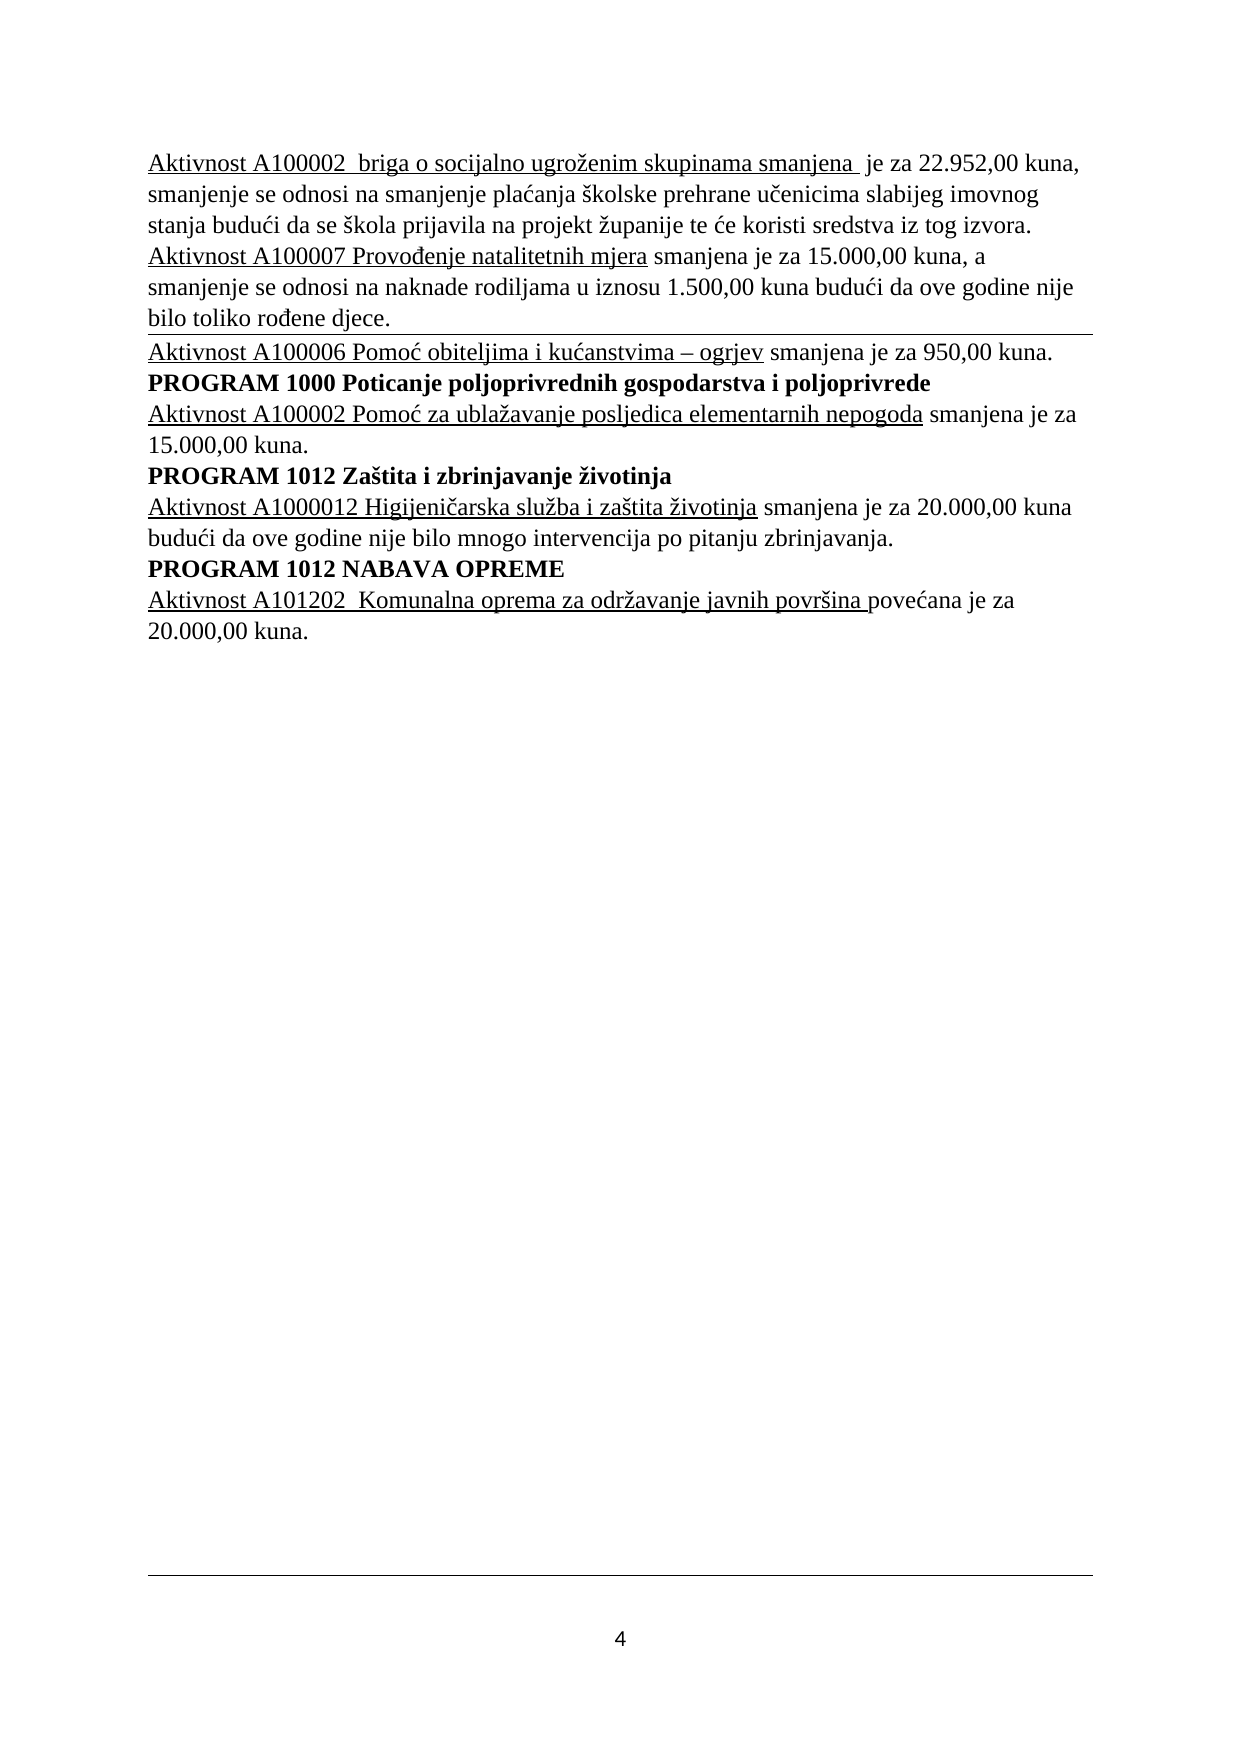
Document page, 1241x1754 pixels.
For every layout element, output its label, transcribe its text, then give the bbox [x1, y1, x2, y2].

text Aktivnost A1000012 Higijeničarska služba i zaštita životinja smanjena je za 20.000,00 kuna budući da ove godine nije bilo mnogo intervencija po pitanju zbrinjavanja. [148, 492, 1093, 552]
text Aktivnost A100007 Provođenje natalitetnih mjera smanjena je za 15.000,00 kuna, a smanjenje se odnosi na naknade rodiljama u iznosu 1.500,00 kuna budući da ove godine nije bilo toliko rođene djece. [148, 241, 1093, 334]
text PROGRAM 1012 Zaštita i zbrinjavanje životinja [148, 461, 1093, 490]
text Aktivnost A100006 Pomoć obiteljima i kućanstvima – ogrjev smanjena je za 950,00 kuna. [148, 337, 1093, 366]
text PROGRAM 1000 Poticanje poljoprivrednih gospodarstva i poljoprivrede [148, 368, 1093, 397]
text Aktivnost A100002 Pomoć za ublažavanje posljedica elementarnih nepogoda smanjena je za 15.000,00 kuna. [148, 399, 1093, 459]
text Aktivnost A101202 Komunalna oprema za održavanje javnih površina povećana je za 20.000,00 kuna. [148, 585, 1093, 645]
text PROGRAM 1012 NABAVA OPREME [148, 554, 1093, 583]
text Aktivnost A100002 briga o socijalno ugroženim skupinama smanjena je za 22.952,00 kuna, smanjenje se odnosi na smanjenje plaćanja školske prehrane učenicima slabijeg imovnog stanja budući da se škola prijavila na projekt županije te će koristi sredstva iz tog izvora. [148, 148, 1093, 238]
